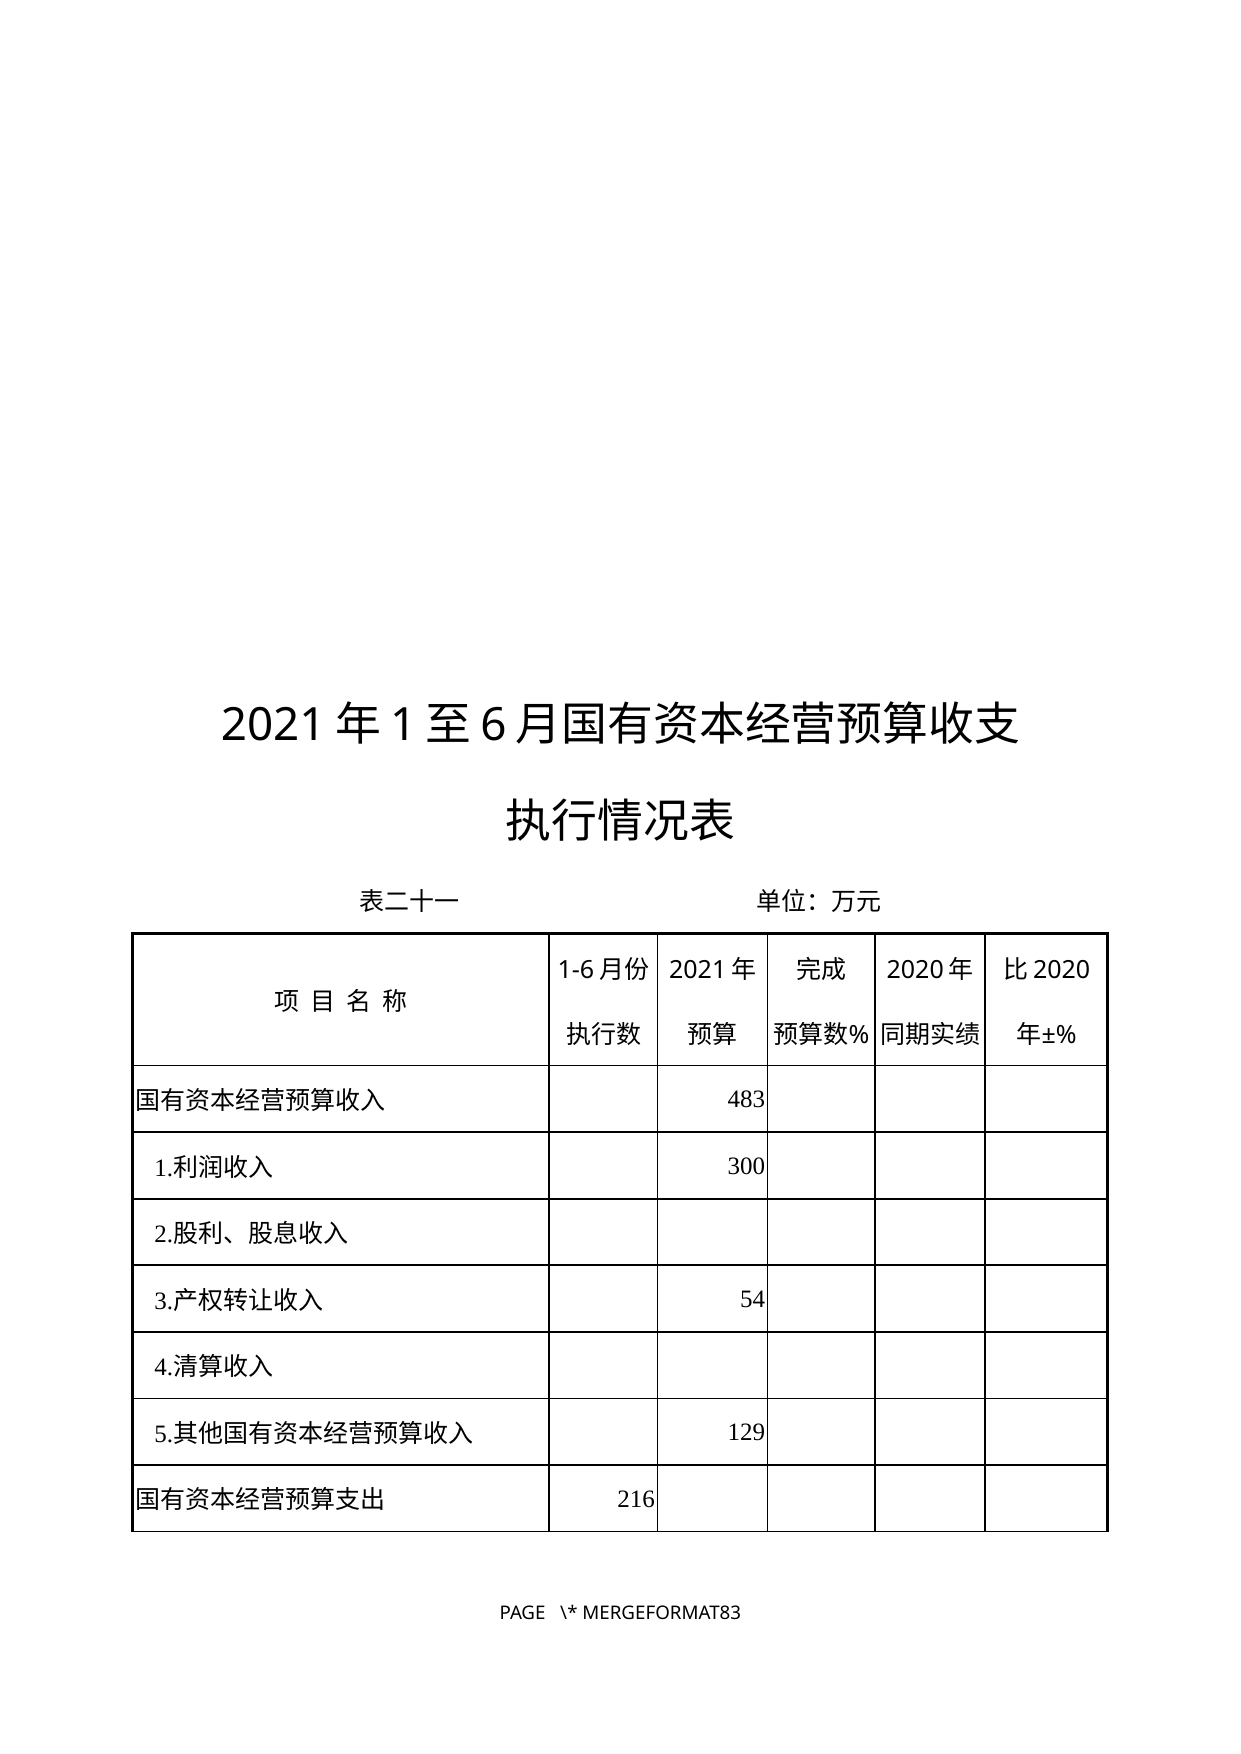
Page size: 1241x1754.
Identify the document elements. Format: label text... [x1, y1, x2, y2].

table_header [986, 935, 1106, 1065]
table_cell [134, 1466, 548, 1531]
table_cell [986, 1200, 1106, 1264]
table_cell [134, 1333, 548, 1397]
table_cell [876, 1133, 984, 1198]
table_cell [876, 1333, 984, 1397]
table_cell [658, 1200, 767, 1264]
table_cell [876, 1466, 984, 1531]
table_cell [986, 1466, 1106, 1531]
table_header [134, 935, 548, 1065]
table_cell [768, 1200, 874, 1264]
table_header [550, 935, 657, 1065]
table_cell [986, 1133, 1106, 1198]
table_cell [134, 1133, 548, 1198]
text 执行情况表 [165, 769, 1075, 867]
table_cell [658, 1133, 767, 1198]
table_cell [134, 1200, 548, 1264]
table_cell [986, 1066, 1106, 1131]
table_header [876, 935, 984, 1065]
text 2021年1至6月国有资本经营预算收支 [165, 672, 1075, 769]
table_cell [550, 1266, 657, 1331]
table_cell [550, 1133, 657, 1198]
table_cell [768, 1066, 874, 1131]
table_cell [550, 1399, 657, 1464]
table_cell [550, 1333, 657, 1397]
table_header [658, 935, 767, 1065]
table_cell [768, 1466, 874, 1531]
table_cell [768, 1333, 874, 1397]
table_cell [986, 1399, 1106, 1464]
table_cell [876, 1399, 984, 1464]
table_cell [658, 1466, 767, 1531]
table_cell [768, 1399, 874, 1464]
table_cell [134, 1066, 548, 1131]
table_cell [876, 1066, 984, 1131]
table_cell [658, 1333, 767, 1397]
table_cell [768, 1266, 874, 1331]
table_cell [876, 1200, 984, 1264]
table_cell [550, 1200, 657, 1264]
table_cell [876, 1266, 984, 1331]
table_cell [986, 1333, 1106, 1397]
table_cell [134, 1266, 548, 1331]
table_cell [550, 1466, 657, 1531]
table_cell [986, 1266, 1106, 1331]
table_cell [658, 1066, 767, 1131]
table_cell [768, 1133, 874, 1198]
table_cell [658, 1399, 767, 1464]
text 表二十一 单位：万元 [165, 867, 1075, 932]
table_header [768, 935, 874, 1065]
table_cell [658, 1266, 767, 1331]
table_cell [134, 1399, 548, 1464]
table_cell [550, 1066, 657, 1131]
